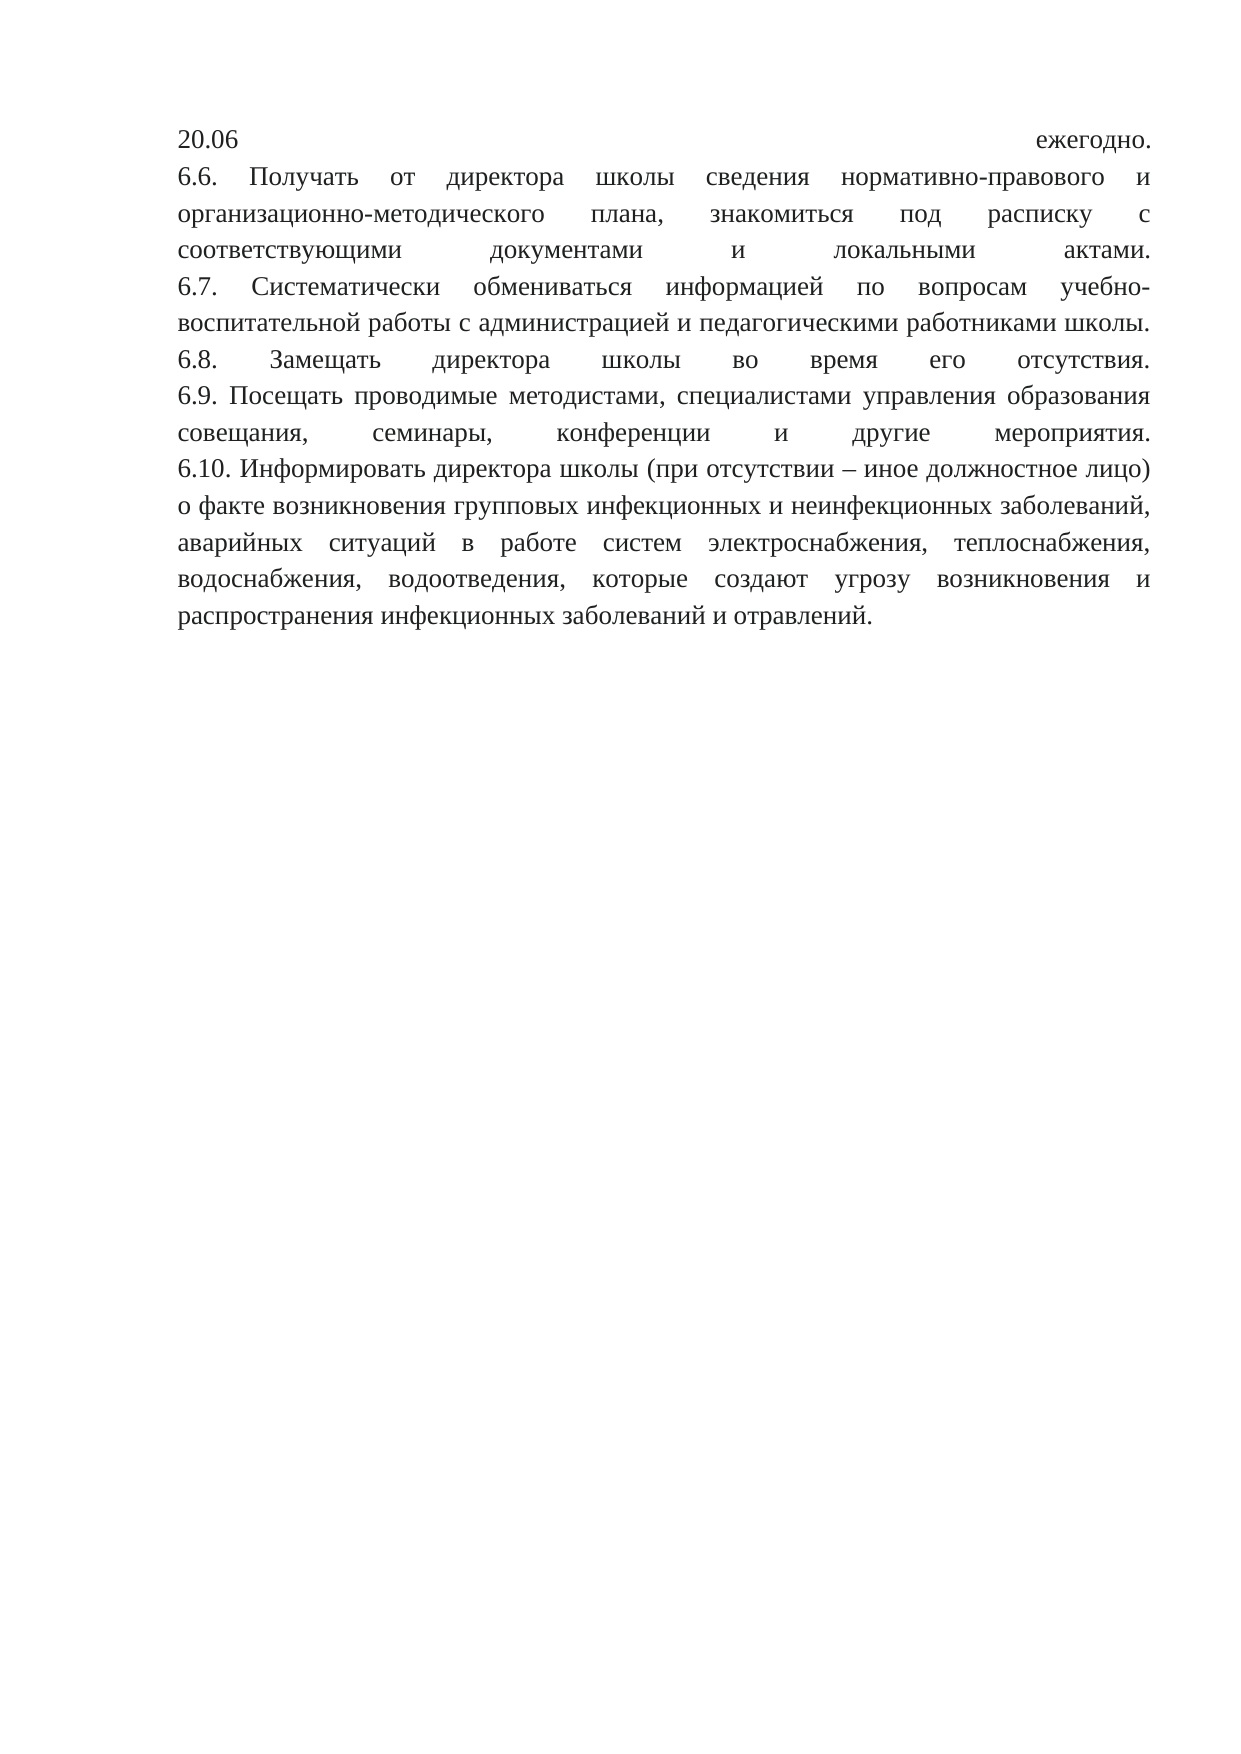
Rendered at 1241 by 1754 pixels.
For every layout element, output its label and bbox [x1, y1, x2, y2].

text [177, 118, 1152, 630]
